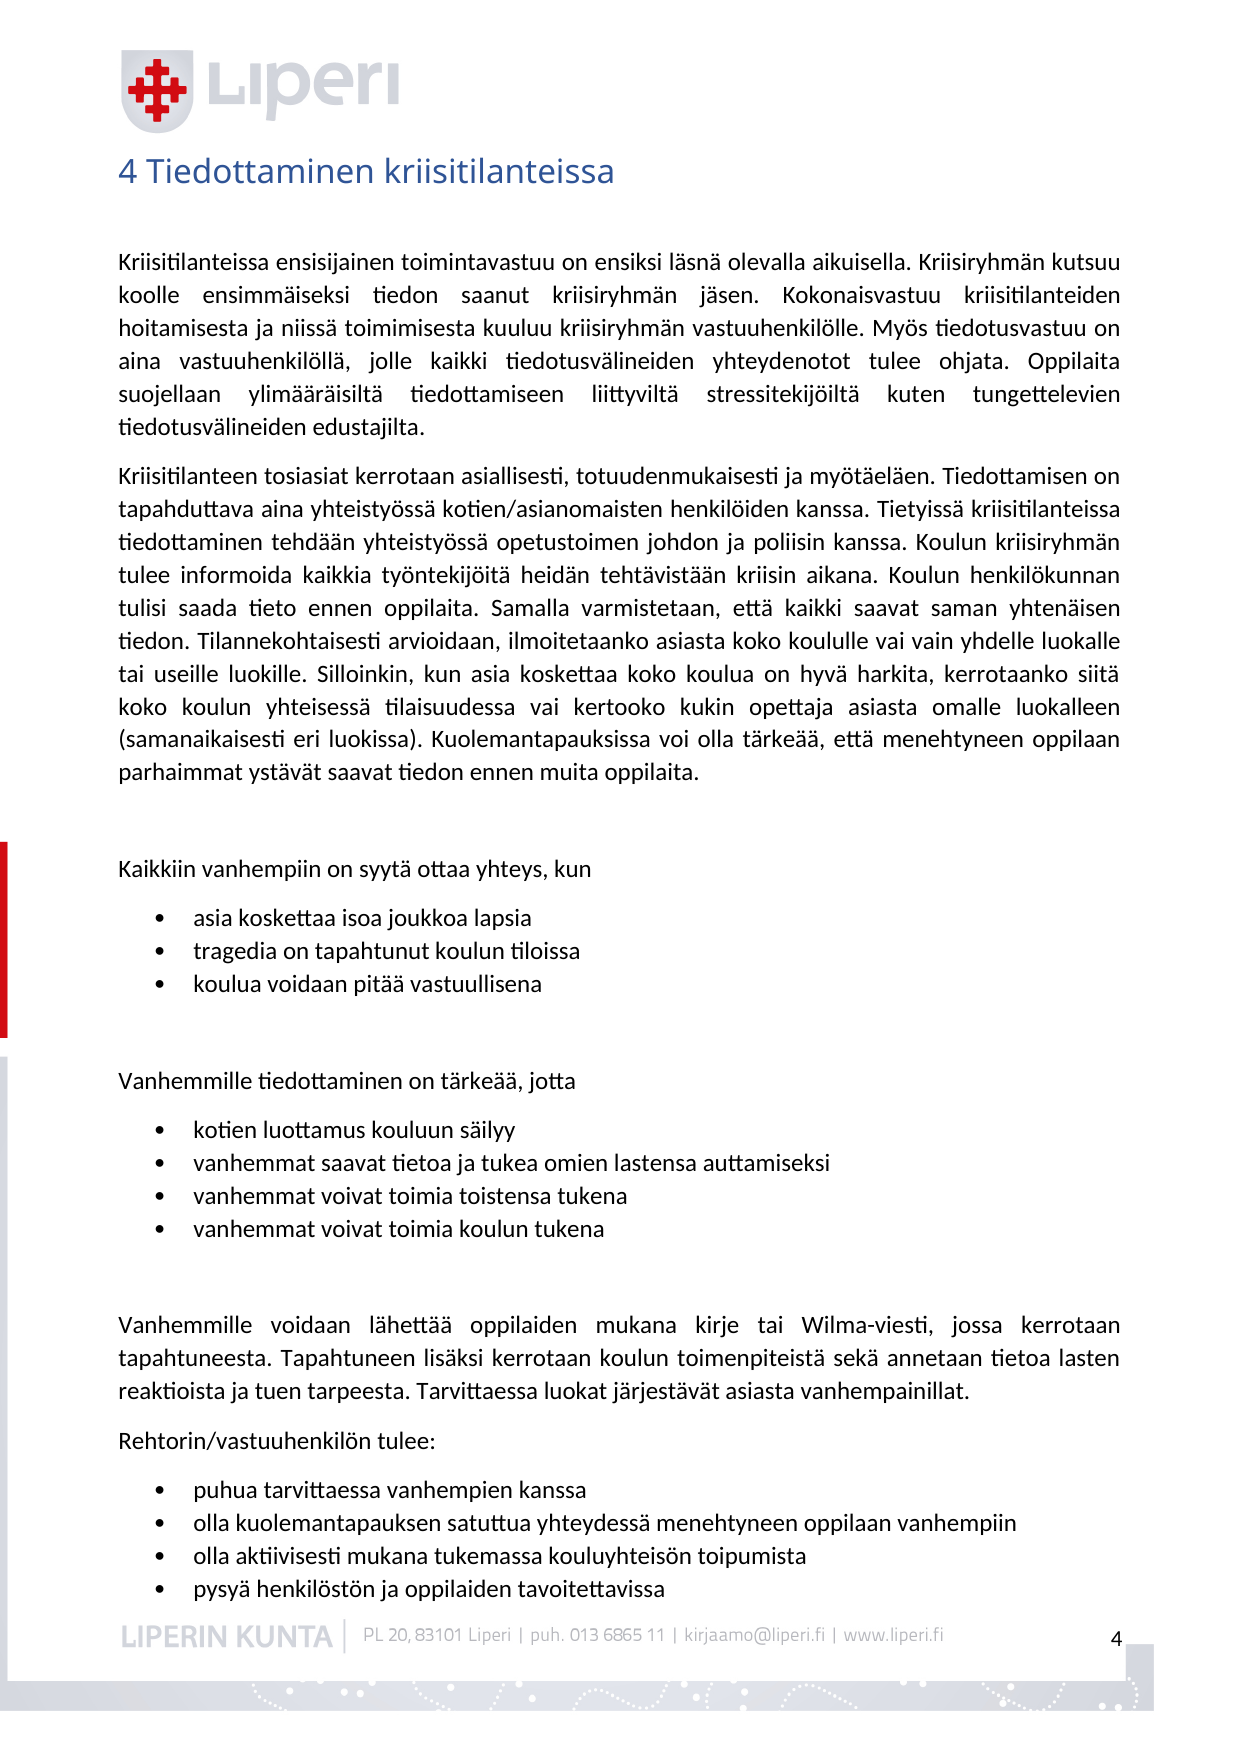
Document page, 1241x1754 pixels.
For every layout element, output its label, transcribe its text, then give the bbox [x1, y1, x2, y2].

list asia koskettaa isoa joukkoa lapsia [156, 903, 1122, 933]
list kotien luottamus kouluun säilyy [156, 1114, 1122, 1145]
text Kriisitilanteen tosiasiat kerrotaan asiallisesti, totuudenmukaisesti ja myötäeläen. Tiedottamisen on tapahduttava aina yhteistyössä kotien/asianomaisten henkilöiden kanssa. Tietyissä kriisitilanteissa tiedottaminen tehdään yhteistyössä opetustoimen johdon ja poliisin kanssa. Koulun kriisiryhmän tulee informoida kaikkia työntekijöitä heidän tehtävistään kriisin aikana. Koulun henkilökunnan tulisi saada tieto ennen oppilaita. Samalla varmistetaan, että kaikki saavat saman yhtenäisen tiedon. Tilannekohtaisesti arvioidaan, ilmoitetaanko asiasta koko koululle vai vain yhdelle luokalle tai useille luokille. Silloinkin, kun asia koskettaa koko koulua on hyvä harkita, kerrotaanko siitä koko koulun yhteisessä tilaisuudessa vai kertooko kukin opettaja asiasta omalle luokalleen (samanaikaisesti eri luokissa). Kuolemantapauksissa voi olla tärkeää, että menehtyneen oppilaan parhaimmat ystävät saavat tiedon ennen muita oppilaita. [118, 460, 1122, 787]
text Kriisitilanteissa ensisijainen toimintavastuu on ensiksi läsnä olevalla aikuisella. Kriisiryhmän kutsuu koolle ensimmäiseksi tiedon saanut kriisiryhmän jäsen. Kokonaisvastuu kriisitilanteiden hoitamisesta ja niissä toimimisesta kuuluu kriisiryhmän vastuuhenkilölle. Myös tiedotusvastuu on aina vastuuhenkilöllä, jolle kaikki tiedotusvälineiden yhteydenotot tulee ohjata. Oppilaita suojellaan ylimääräisiltä tiedottamiseen liittyviltä stressitekijöiltä kuten tungettelevien tiedotusvälineiden edustajilta. [118, 246, 1122, 441]
text Vanhemmille tiedottaminen on tärkeää, jotta [118, 1065, 1122, 1095]
list olla aktiivisesti mukana tukemassa kouluyhteisön toipumista [156, 1541, 1122, 1571]
list koulua voidaan pitää vastuullisena [156, 968, 1122, 999]
text Rehtorin/vastuuhenkilön tulee: [118, 1425, 1122, 1456]
list vanhemmat saavat tietoa ja tukea omien lastensa auttamiseksi [156, 1147, 1122, 1178]
list olla kuolemantapauksen satuttua yhteydessä menehtyneen oppilaan vanhempiin [156, 1508, 1122, 1538]
text Kaikkiin vanhempiin on syytä ottaa yhteys, kun [118, 853, 1122, 883]
list pysyä henkilöstön ja oppilaiden tavoitettavissa [156, 1573, 1122, 1604]
list tragedia on tapahtunut koulun tiloissa [156, 936, 1122, 966]
text Vanhemmille voidaan lähettää oppilaiden mukana kirje tai Wilma-viesti, jossa kerrotaan tapahtuneesta. Tapahtuneen lisäksi kerrotaan koulun toimenpiteistä sekä annetaan tietoa lasten reaktioista ja tuen tarpeesta. Tarvittaessa luokat järjestävät asiasta vanhempainillat. [118, 1310, 1122, 1406]
list vanhemmat voivat toimia koulun tukena [156, 1213, 1122, 1244]
subtitle 4 Tiedottaminen kriisitilanteissa [118, 148, 1122, 193]
list vanhemmat voivat toimia toistensa tukena [156, 1180, 1122, 1211]
list puhua tarvittaessa vanhempien kanssa [156, 1475, 1122, 1505]
picture [0, 0, 1186, 1745]
